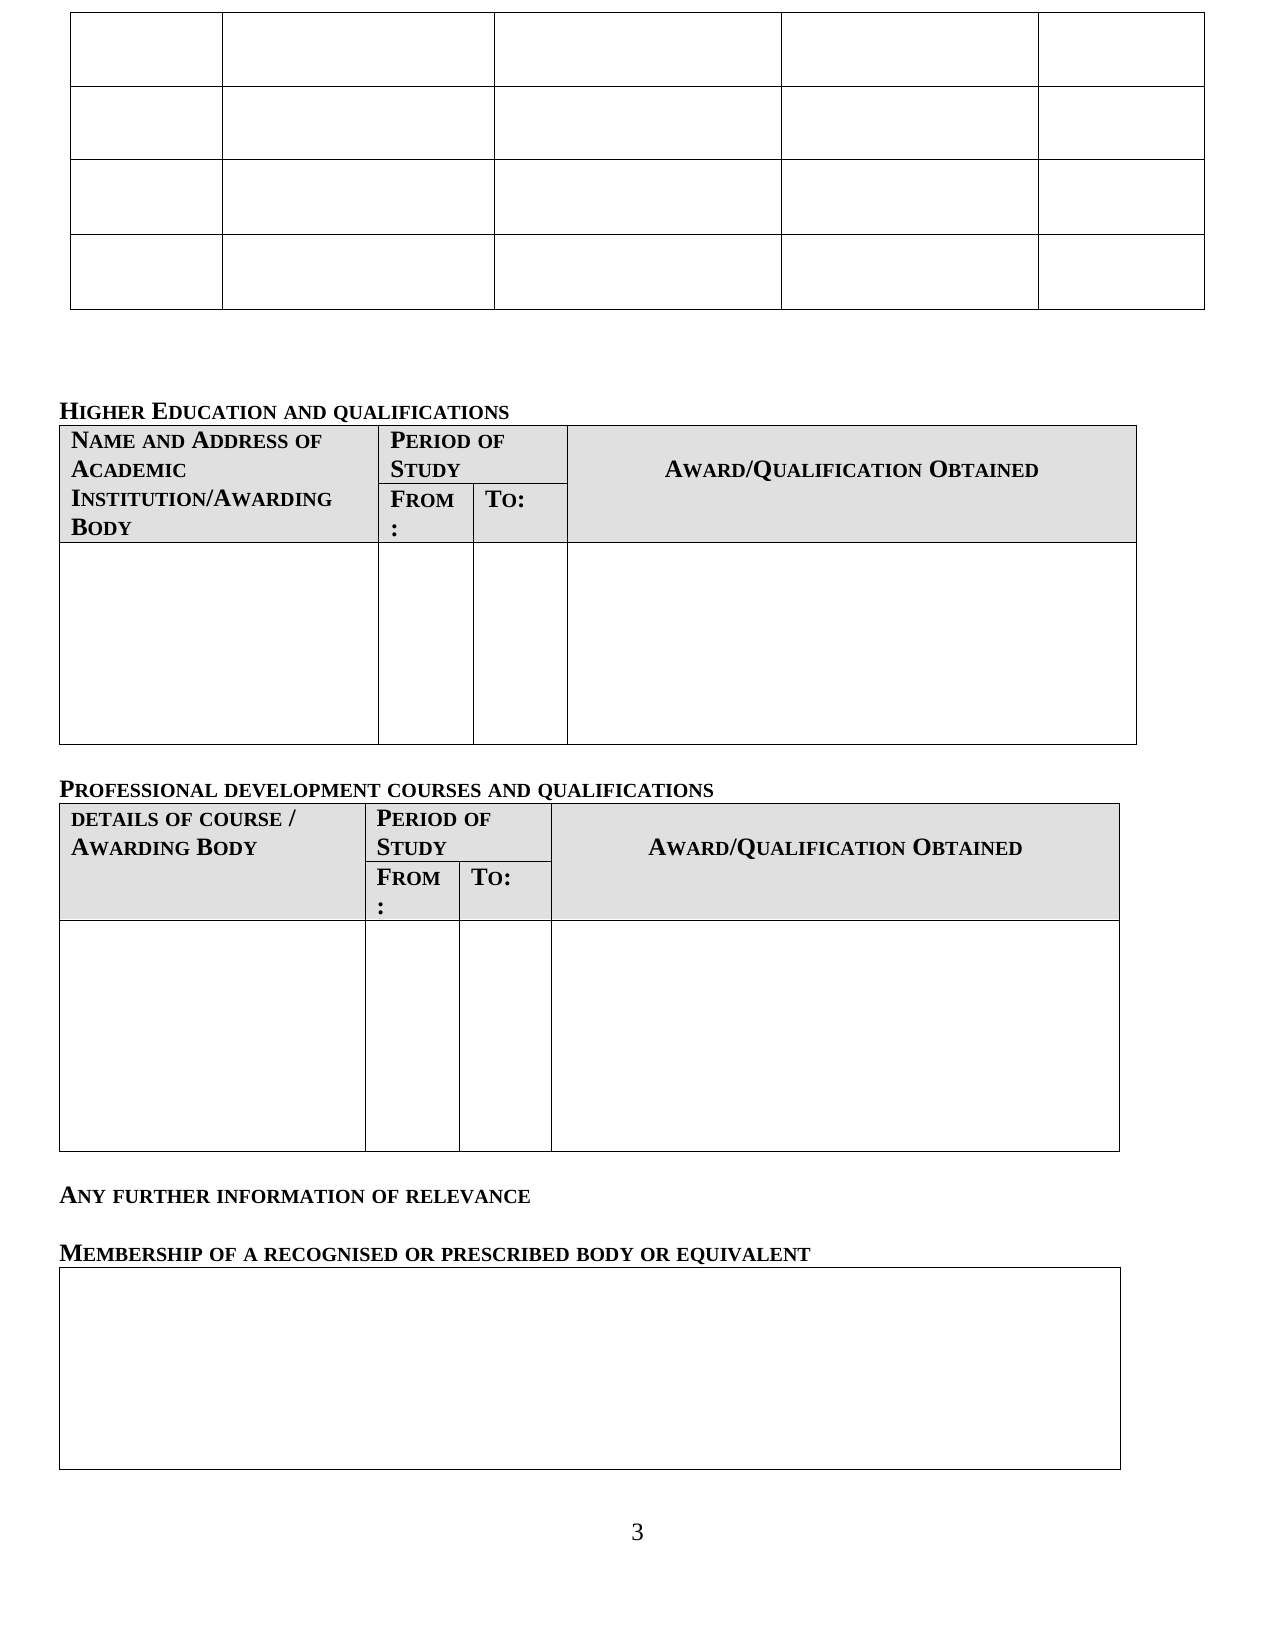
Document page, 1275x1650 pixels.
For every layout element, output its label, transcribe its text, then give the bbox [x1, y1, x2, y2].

table_header Period of Study [366, 804, 551, 861]
table_cell [782, 160, 1038, 233]
table_cell [552, 921, 1119, 1151]
table_header details of course / Awarding Body [60, 804, 365, 919]
table_cell [495, 87, 781, 158]
table_cell [379, 543, 473, 744]
table_cell [460, 921, 551, 1151]
table_cell To: [460, 862, 551, 919]
table_cell [1039, 160, 1204, 233]
table_cell [71, 13, 222, 86]
table_cell [223, 13, 494, 86]
text Membership of a recognised or prescribed body or equivalent [59, 1238, 1216, 1267]
table_cell [495, 160, 781, 233]
table_cell [495, 235, 781, 308]
table_header Period of Study [379, 426, 567, 483]
table_cell [568, 543, 1136, 744]
table_cell [71, 235, 222, 308]
table_cell From: [379, 484, 473, 542]
table_cell [60, 921, 365, 1151]
table_cell [782, 235, 1038, 308]
table_cell [366, 921, 459, 1151]
table_header Award/Qualification Obtained [552, 804, 1119, 919]
text Higher Education and qualifications [59, 396, 1216, 424]
table_cell [474, 543, 567, 744]
table_cell From: [366, 862, 459, 919]
text Any further information of relevance [59, 1180, 1216, 1209]
table_header [60, 1268, 1120, 1469]
table_cell [495, 13, 781, 86]
table_cell [782, 13, 1038, 86]
table_cell [223, 87, 494, 158]
table_cell [60, 543, 378, 744]
table_cell [71, 87, 222, 158]
table_cell [1039, 87, 1204, 158]
table_cell [71, 160, 222, 233]
table_cell [1039, 235, 1204, 308]
text Professional development courses and qualifications [59, 774, 1216, 802]
table_cell [223, 235, 494, 308]
table_header Name and Address of Academic Institution/Awarding Body [60, 426, 378, 542]
table_header Award/Qualification Obtained [568, 426, 1136, 542]
table_cell To: [474, 484, 567, 542]
table_cell [782, 87, 1038, 158]
table_cell [1039, 13, 1204, 86]
table_cell [223, 160, 494, 233]
